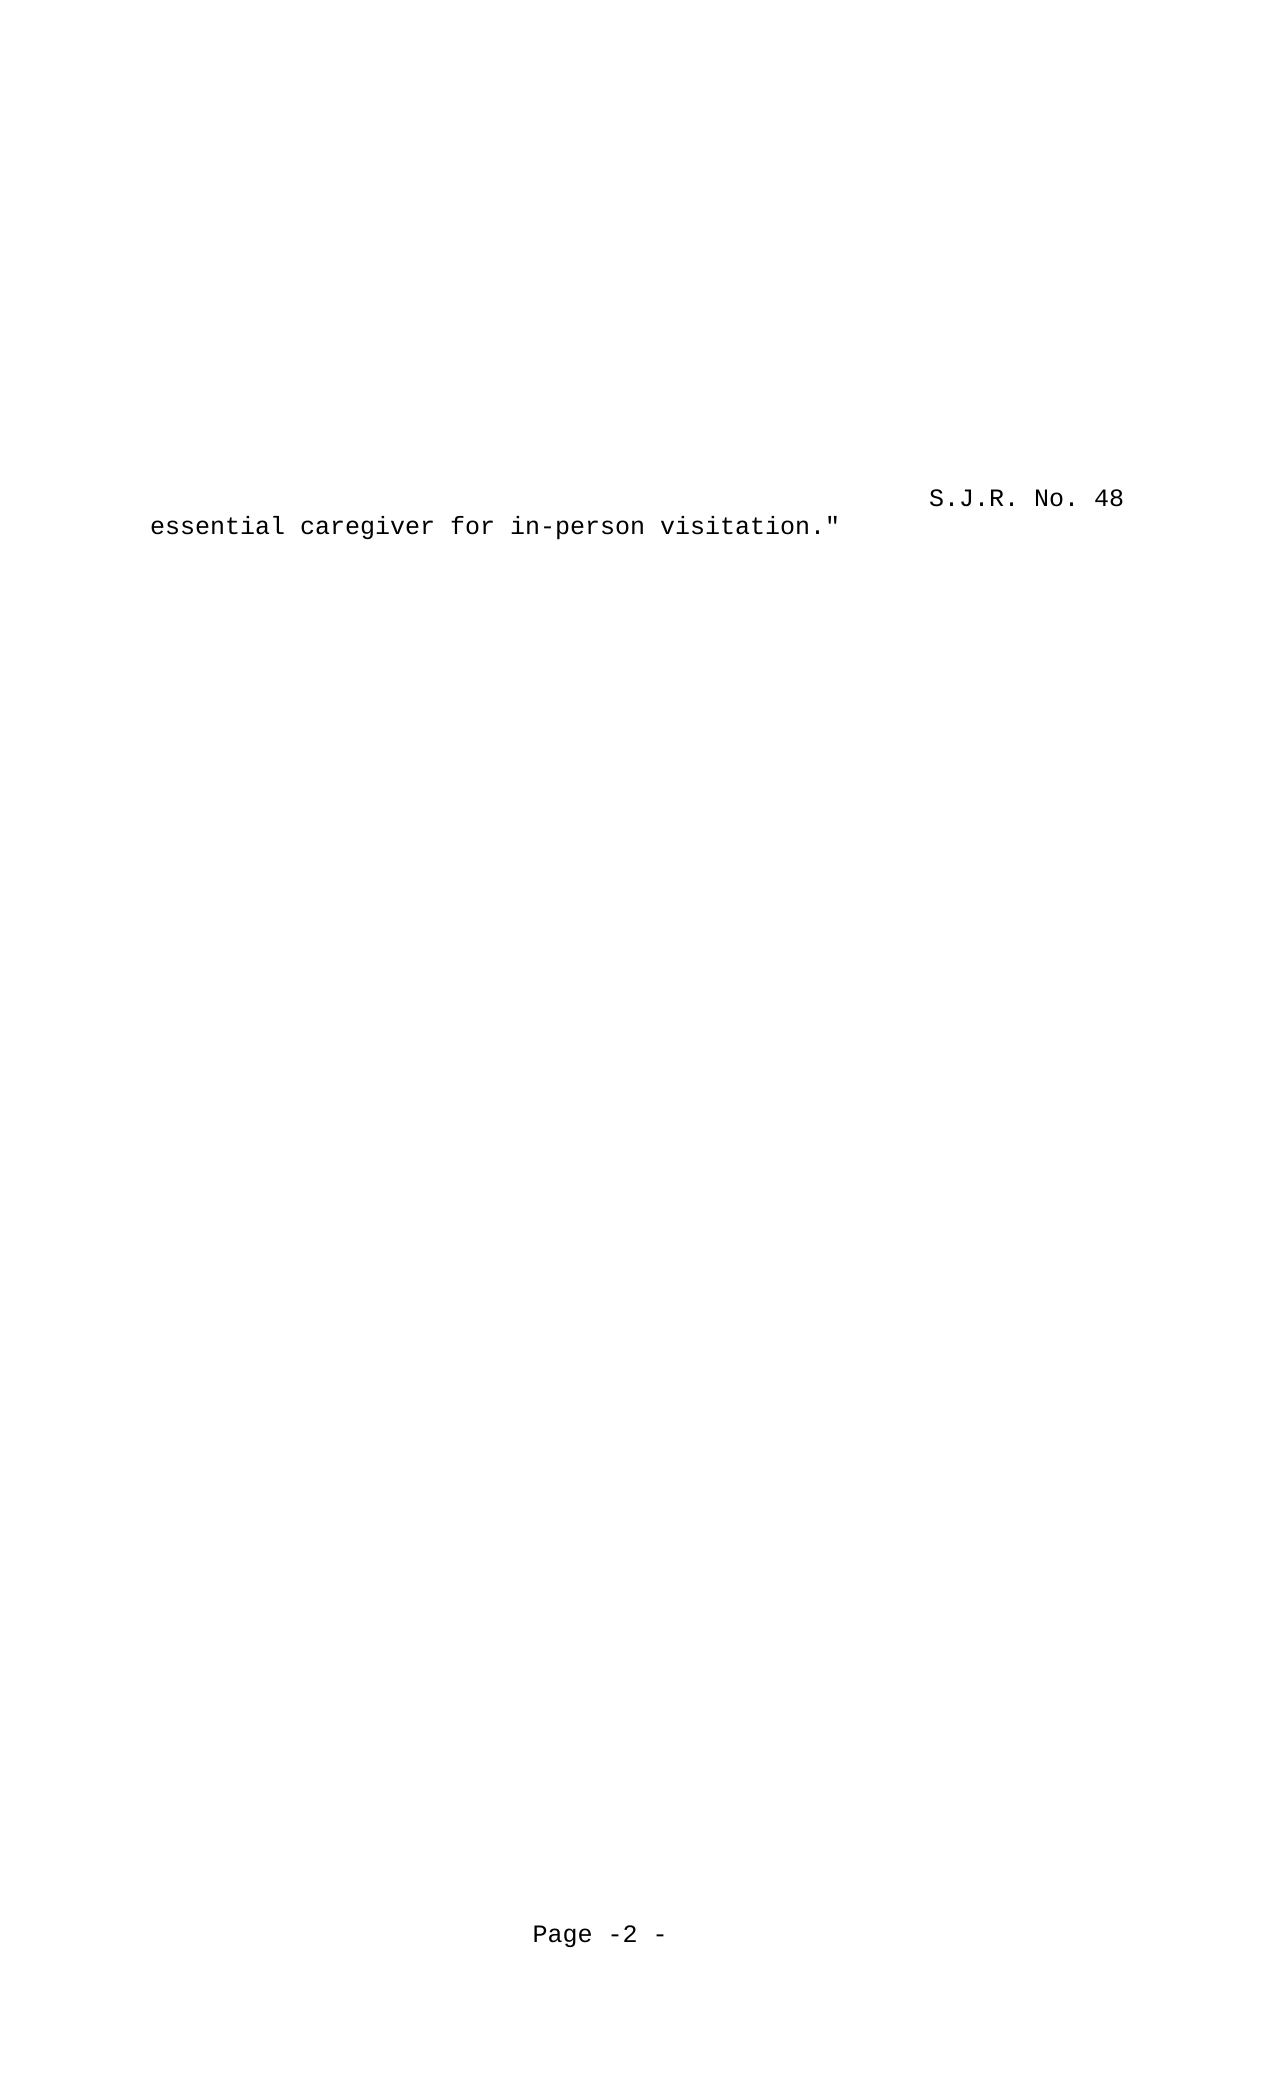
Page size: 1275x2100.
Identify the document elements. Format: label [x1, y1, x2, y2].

text [150, 514, 1125, 542]
